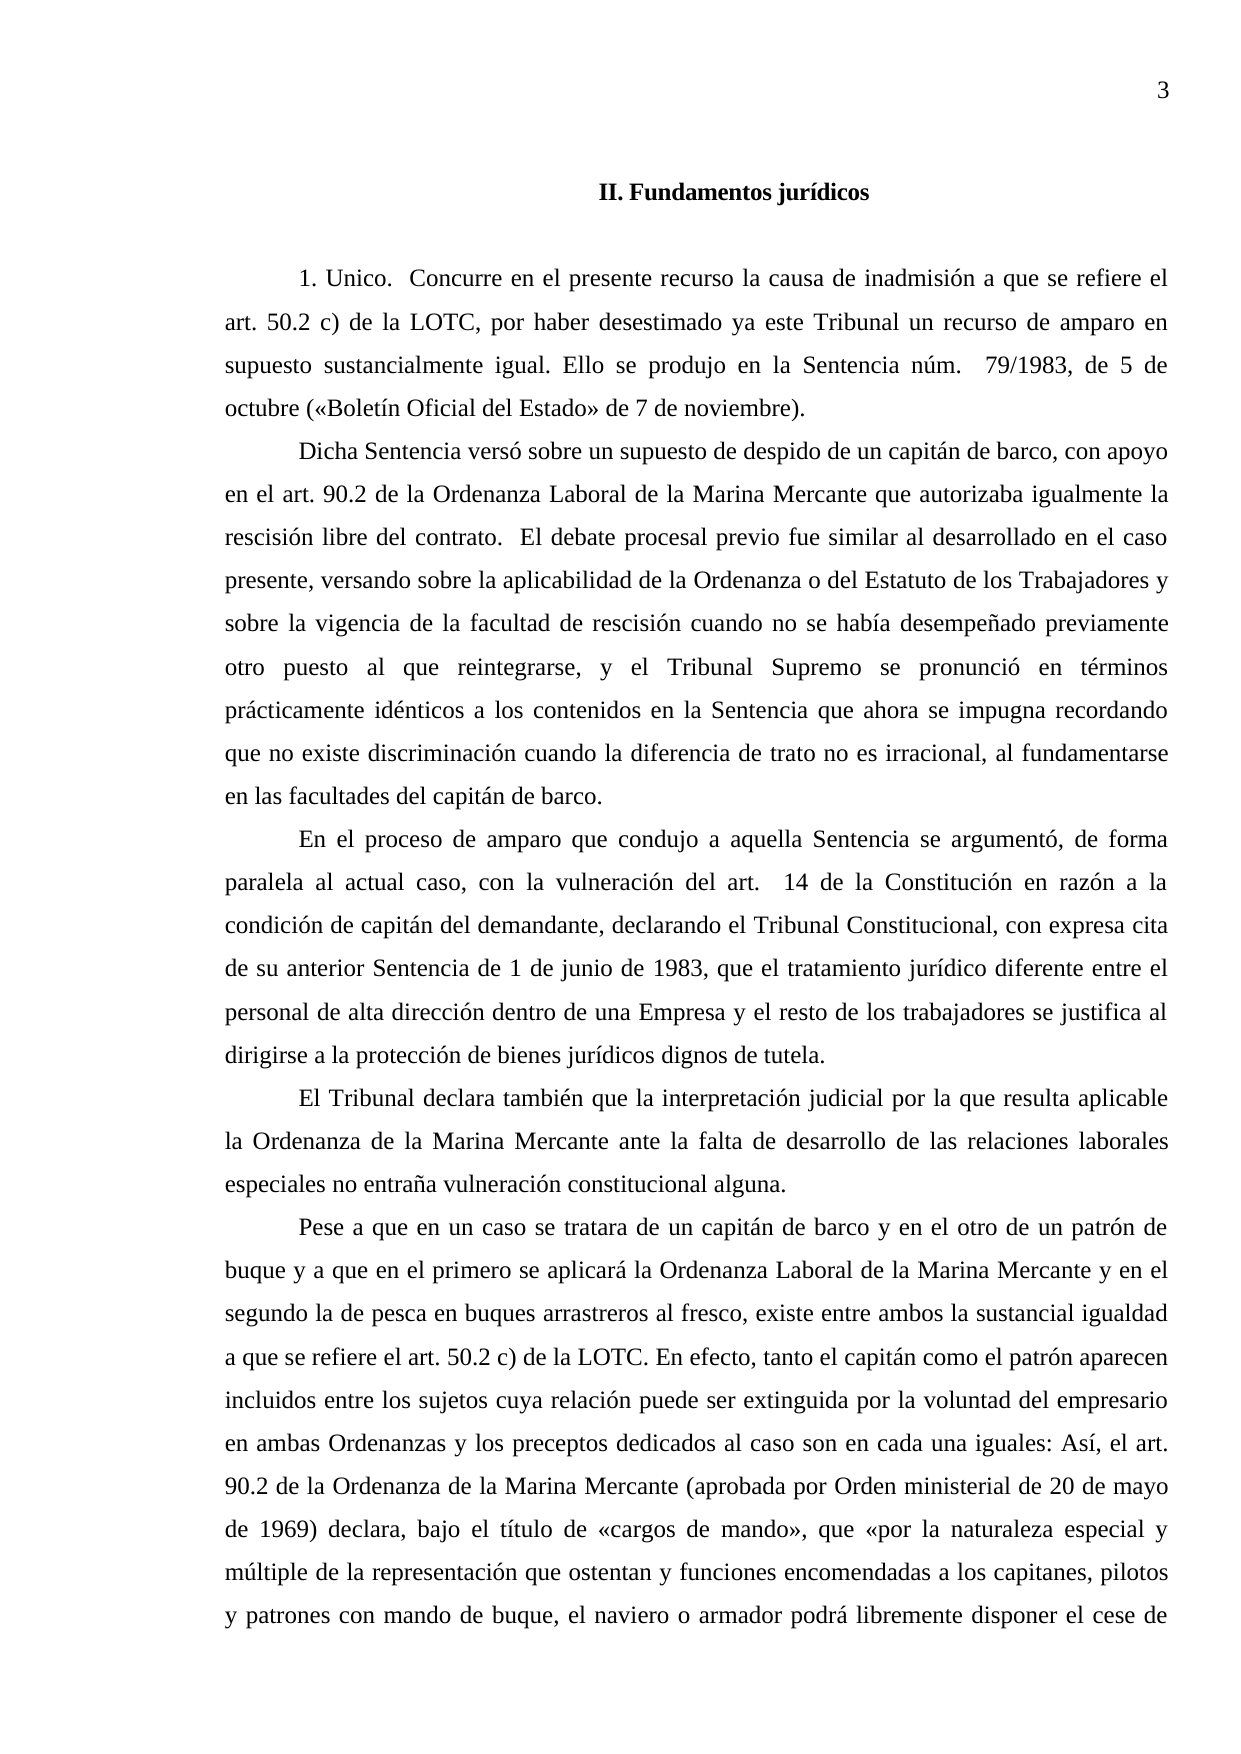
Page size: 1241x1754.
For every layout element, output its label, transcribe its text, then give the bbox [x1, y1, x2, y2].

text En el proceso de amparo que condujo a aquella Sentencia se argumentó, de forma paralela al actual caso, con la vulneración del art. 14 de la Constitución en razón a la condición de capitán del demandante, declarando el Tribunal Constitucional, con expresa cita de su anterior Sentencia de 1 de junio de 1983, que el tratamiento jurídico diferente entre el personal de alta dirección dentro de una Empresa y el resto de los trabajadores se justifica al dirigirse a la protección de bienes jurídicos dignos de tutela. [224, 824, 1169, 1068]
subtitle II. Fundamentos jurídicos [224, 177, 1169, 206]
text El Tribunal declara también que la interpretación judicial por la que resulta aplicable la Ordenanza de la Marina Mercante ante la falta de desarrollo de las relaciones laborales especiales no entraña vulneración constitucional alguna. [224, 1083, 1169, 1198]
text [224, 1212, 1169, 1629]
text 1. Unico. Concurre en el presente recurso la causa de inadmisión a que se refiere el art. 50.2 c) de la LOTC, por haber desestimado ya este Tribunal un recurso de amparo en supuesto sustancialmente igual. Ello se produjo en la Sentencia núm. 79/1983, de 5 de octubre («Boletín Oficial del Estado» de 7 de noviembre). [224, 263, 1169, 422]
text Dicha Sentencia versó sobre un supuesto de despido de un capitán de barco, con apoyo en el art. 90.2 de la Ordenanza Laboral de la Marina Mercante que autorizaba igualmente la rescisión libre del contrato. El debate procesal previo fue similar al desarrollado en el caso presente, versando sobre la aplicabilidad de la Ordenanza o del Estatuto de los Trabajadores y sobre la vigencia de la facultad de rescisión cuando no se había desempeñado previamente otro puesto al que reintegrarse, y el Tribunal Supremo se pronunció en términos prácticamente idénticos a los contenidos en la Sentencia que ahora se impugna recordando que no existe discriminación cuando la diferencia de trato no es irracional, al fundamentarse en las facultades del capitán de barco. [224, 436, 1169, 810]
